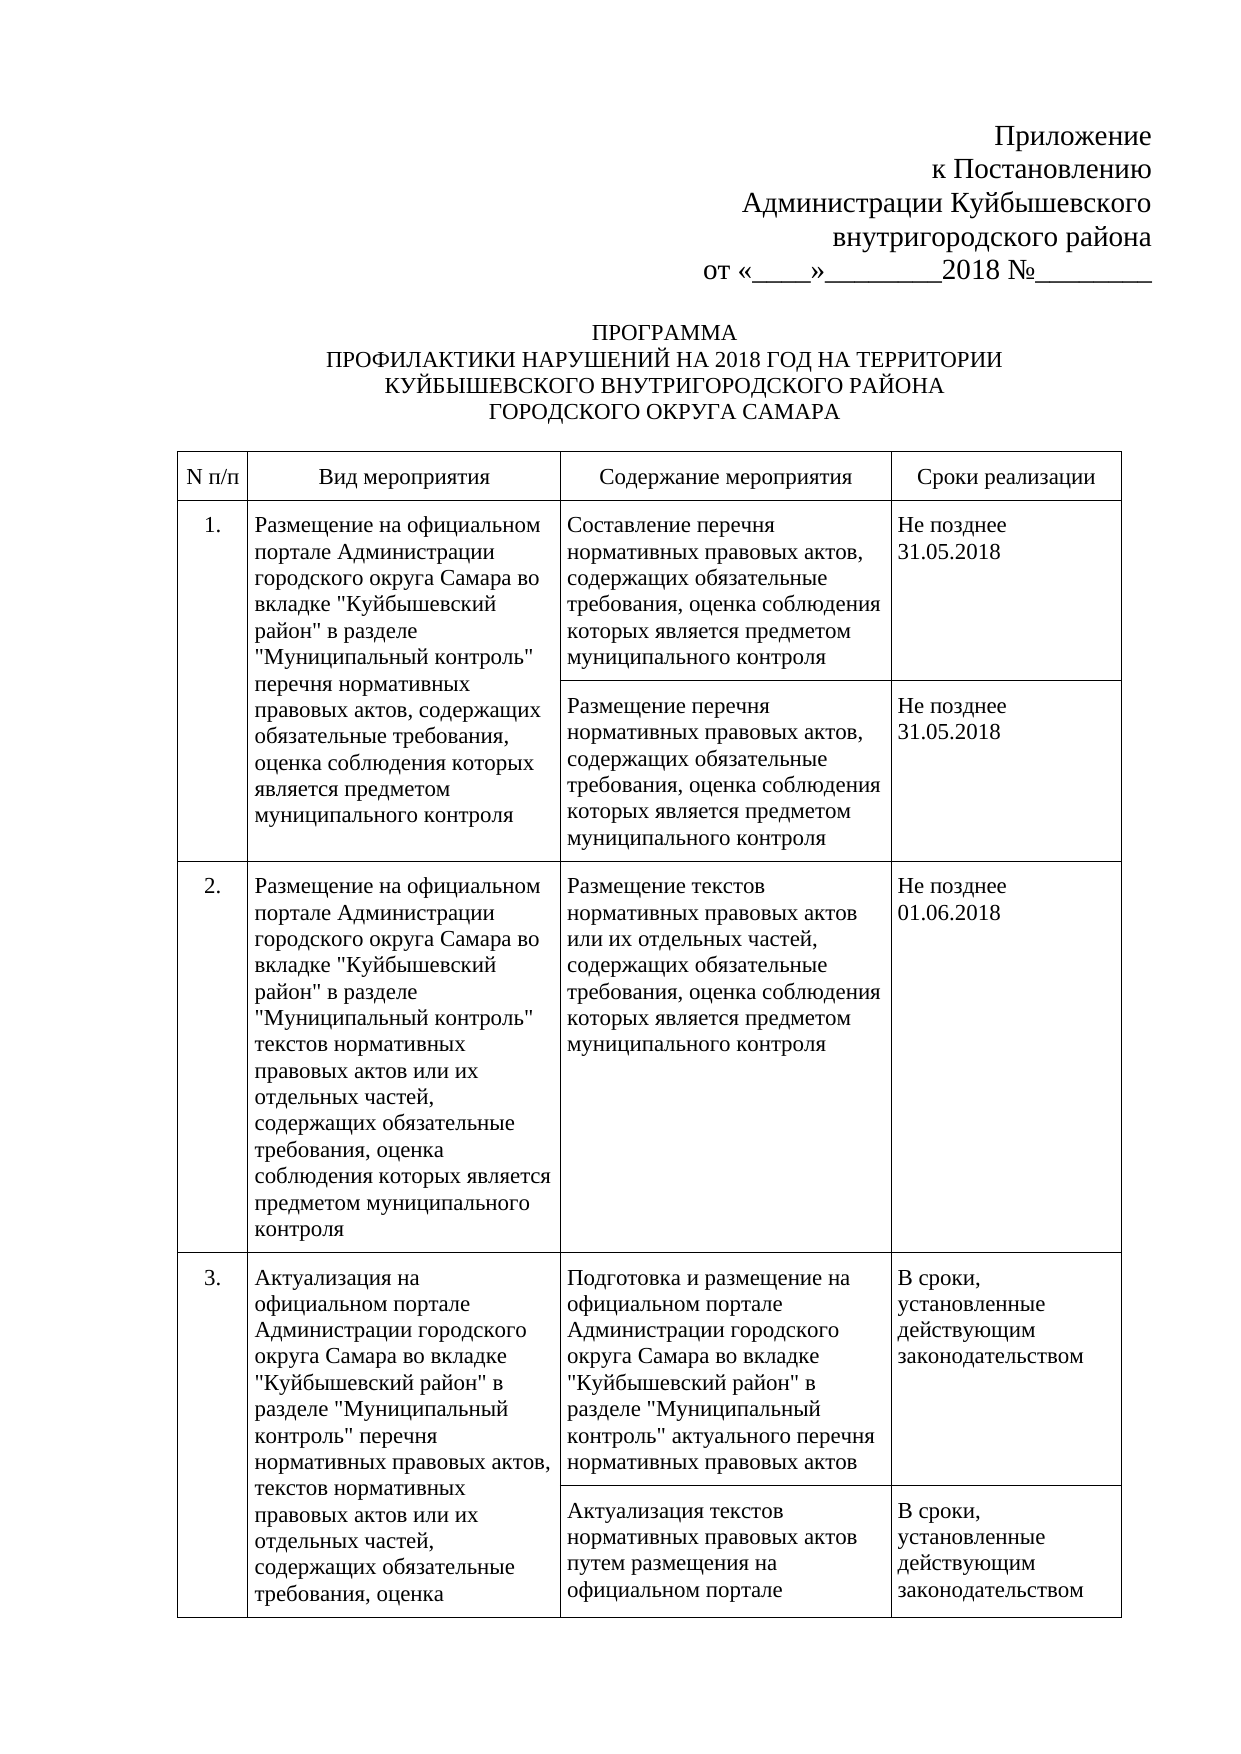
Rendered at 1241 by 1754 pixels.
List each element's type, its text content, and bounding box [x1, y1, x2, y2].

table_cell 3. [178, 1253, 247, 1617]
table_header Сроки реализации [892, 452, 1121, 500]
table_cell Составление перечня нормативных правовых актов, содержащих обязательные требования, оценка соблюдения которых является предметом муниципального контроля [561, 501, 891, 680]
table_cell Размещение на официальном портале Администрации городского округа Самара во вкладке "Куйбышевский район" в разделе "Муниципальный контроль" перечня нормативных правовых актов, содержащих обязательные требования, оценка соблюдения которых является предметом муниципального контроля [248, 501, 560, 861]
table_header Содержание мероприятия [561, 452, 891, 500]
table_cell Размещение на официальном портале Администрации городского округа Самара во вкладке "Куйбышевский район" в разделе "Муниципальный контроль" текстов нормативных правовых актов или их отдельных частей, содержащих обязательные требования, оценка соблюдения которых является предметом муниципального контроля [248, 862, 560, 1252]
title ГОРОДСКОГО ОКРУГА САМАРА [177, 398, 1152, 425]
title ПРОГРАММА [177, 319, 1152, 346]
text внутригородского района [177, 219, 1152, 252]
table_header Вид мероприятия [248, 452, 560, 500]
table_cell 1. [178, 501, 247, 861]
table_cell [561, 1486, 891, 1617]
text Приложение [177, 118, 1152, 152]
table_cell Не позднее 31.05.2018 [892, 501, 1121, 680]
table_header N п/п [178, 452, 247, 500]
table_cell Подготовка и размещение на официальном портале Администрации городского округа Самара во вкладке "Куйбышевский район" в разделе "Муниципальный контроль" актуального перечня нормативных правовых актов [561, 1253, 891, 1485]
title ПРОФИЛАКТИКИ НАРУШЕНИЙ НА 2018 ГОД НА ТЕРРИТОРИИ [177, 346, 1152, 372]
table_cell 2. [178, 862, 247, 1252]
text к Постановлению [177, 152, 1152, 185]
table_cell Не позднее 01.06.2018 [892, 862, 1121, 1252]
table_cell Размещение текстов нормативных правовых актов или их отдельных частей, содержащих обязательные требования, оценка соблюдения которых является предметом муниципального контроля [561, 862, 891, 1252]
text Администрации Куйбышевского [177, 185, 1152, 219]
table_cell Не позднее 31.05.2018 [892, 681, 1121, 861]
title КУЙБЫШЕВСКОГО ВНУТРИГОРОДСКОГО РАЙОНА [177, 372, 1152, 398]
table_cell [892, 1486, 1121, 1617]
table_cell В сроки, установленные действующим законодательством [892, 1253, 1121, 1485]
text от «____»________2018 №________ [177, 252, 1152, 286]
table_cell Размещение перечня нормативных правовых актов, содержащих обязательные требования, оценка соблюдения которых является предметом муниципального контроля [561, 681, 891, 861]
table_cell Актуализация на официальном портале Администрации городского округа Самара во вкладке "Куйбышевский район" в разделе "Муниципальный контроль" перечня нормативных правовых актов, текстов нормативных правовых актов или их отдельных частей, содержащих обязательные требования, оценка соблюдения которых является предметом муниципального контроля (далее - перечень нормативных правовых актов) [248, 1253, 560, 1617]
